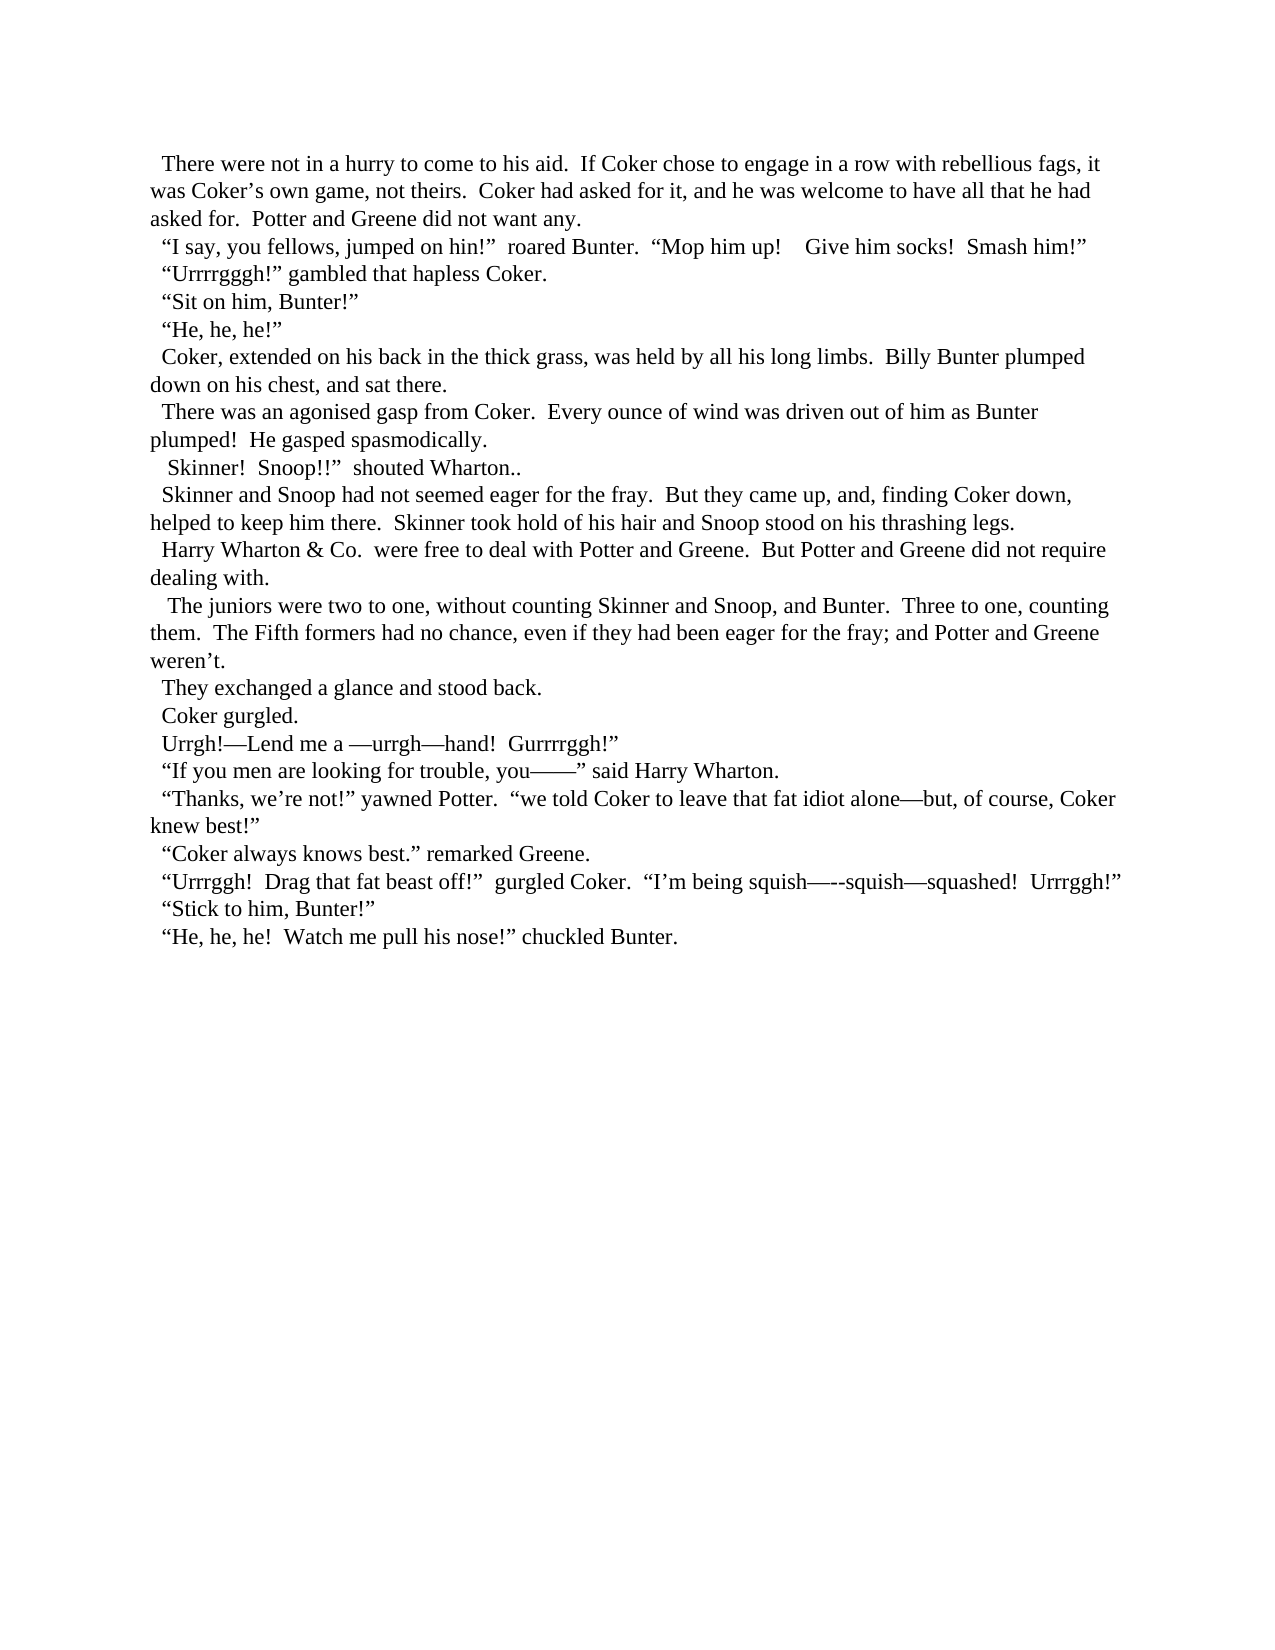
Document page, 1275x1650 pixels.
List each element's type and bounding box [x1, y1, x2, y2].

text [150, 150, 1125, 949]
